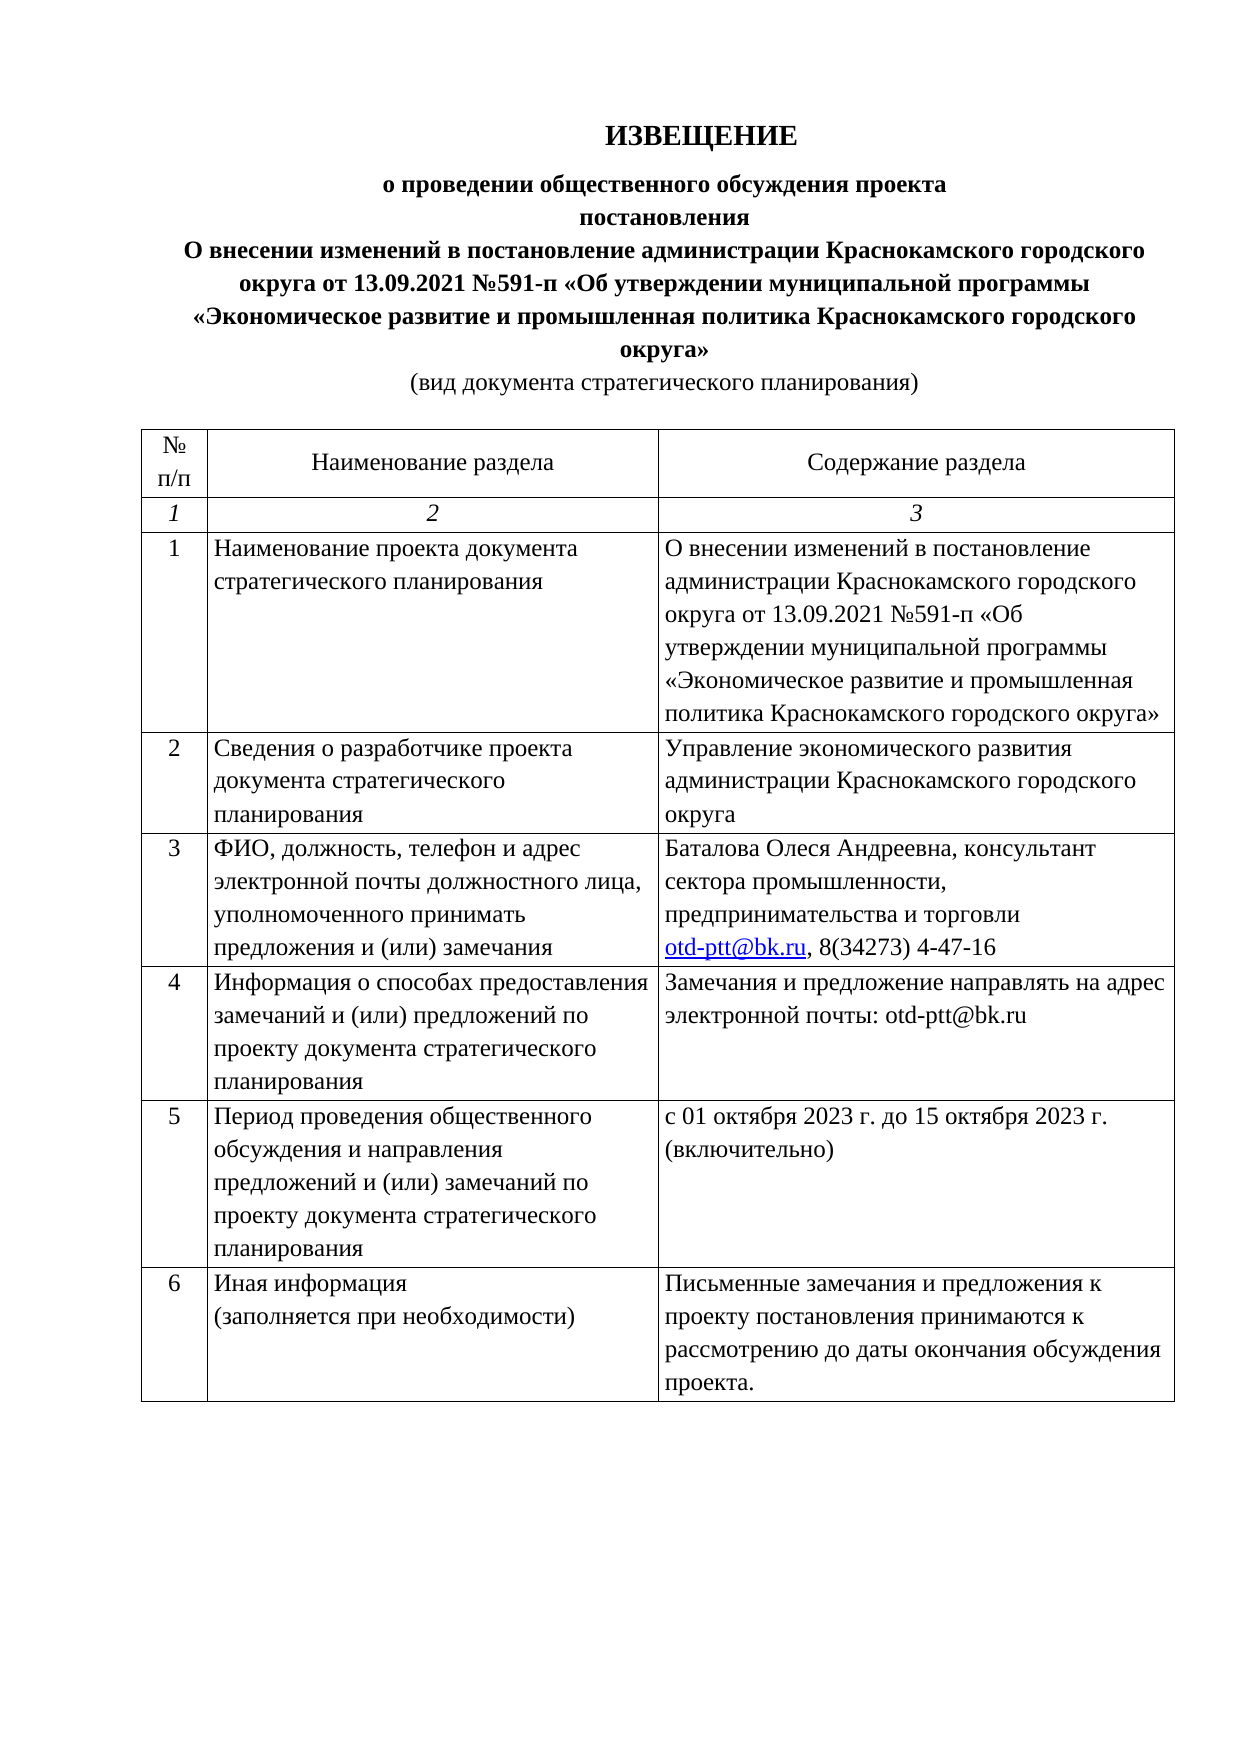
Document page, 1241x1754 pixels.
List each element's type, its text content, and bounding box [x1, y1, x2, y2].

table_cell О внесении изменений в постановление администрации Краснокамского городского округа от 13.09.2021 №591-п «Об утверждении муниципальной программы «Экономическое развитие и промышленная политика Краснокамского городского округа» [659, 533, 1174, 732]
text ИЗВЕЩЕНИЕ [148, 118, 1181, 152]
text постановления [148, 202, 1181, 231]
table_cell 3 [142, 834, 207, 966]
table_cell Замечания и предложение направлять на адрес электронной почты: otd-ptt@bk.ru [659, 967, 1174, 1100]
table_cell Письменные замечания и предложения к проекту постановления принимаются к рассмотрению до даты окончания обсуждения проекта. [659, 1268, 1174, 1401]
table_cell Баталова Олеся Андреевна, консультант сектора промышленности, предпринимательства и торговли otd-ptt@bk.ru, 8(34273) 4-47-16 [659, 834, 1174, 966]
table_cell 4 [142, 967, 207, 1100]
table_cell Сведения о разработчике проекта документа стратегического планирования [208, 733, 658, 832]
table_cell 1 [142, 533, 207, 732]
table_cell Информация о способах предоставления замечаний и (или) предложений по проекту документа стратегического планирования [208, 967, 658, 1100]
table_cell 6 [142, 1268, 207, 1401]
table_cell 5 [142, 1101, 207, 1267]
text О внесении изменений в постановление администрации Краснокамского городского округа от 13.09.2021 №591-п «Об утверждении муниципальной программы «Экономическое развитие и промышленная политика Краснокамского городского округа» [148, 235, 1181, 363]
table_cell 3 [659, 498, 1174, 532]
table_cell 1 [142, 498, 207, 532]
table_cell Период проведения общественного обсуждения и направления предложений и (или) замечаний по проекту документа стратегического планирования [208, 1101, 658, 1267]
table_cell 2 [208, 498, 658, 532]
table_cell с 01 октября 2023 г. до 15 октября 2023 г. (включительно) [659, 1101, 1174, 1267]
text о проведении общественного обсуждения проекта [148, 169, 1181, 198]
table_cell 2 [142, 733, 207, 832]
table_header № п/п [142, 430, 207, 497]
table_cell ФИО, должность, телефон и адрес электронной почты должностного лица, уполномоченного принимать предложения и (или) замечания [208, 834, 658, 966]
table_cell Иная информация (заполняется при необходимости) [208, 1268, 658, 1401]
table_cell Наименование проекта документа стратегического планирования [208, 533, 658, 732]
table_header Содержание раздела [659, 430, 1174, 497]
text (вид документа стратегического планирования) [148, 367, 1181, 396]
table_cell Управление экономического развития администрации Краснокамского городского округа [659, 733, 1174, 832]
table_header Наименование раздела [208, 430, 658, 497]
